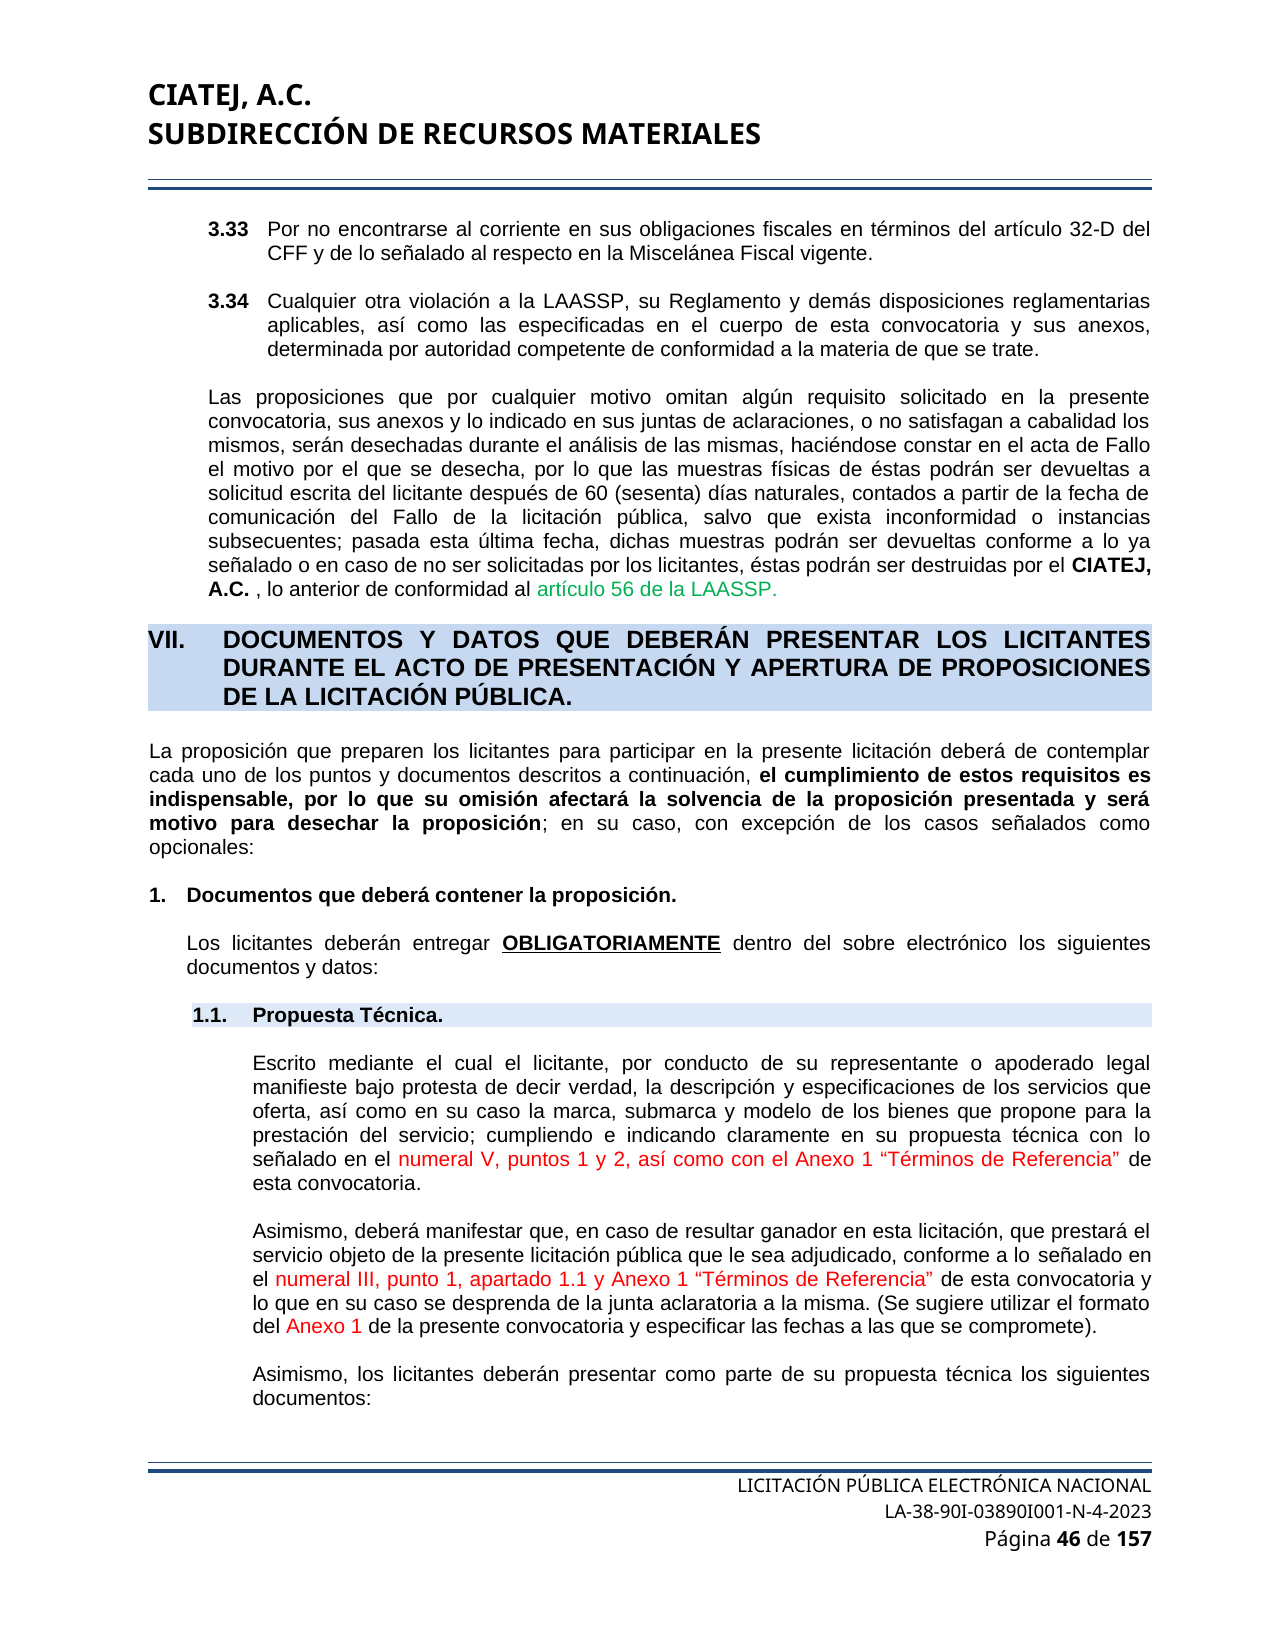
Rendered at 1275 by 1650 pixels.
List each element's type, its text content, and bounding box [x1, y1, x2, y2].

list Propuesta Técnica. [192, 1003, 1152, 1027]
list Por no encontrarse al corriente en sus obligaciones fiscales en términos del artículo 32-D del CFF y de lo señalado al respecto en la Miscelánea Fiscal vigente. [208, 217, 1152, 265]
list Las proposiciones que por cualquier motivo omitan algún requisito solicitado en la presente convocatoria, sus anexos y lo indicado en sus juntas de aclaraciones, o no satisfagan a cabalidad los mismos, serán desechadas durante el análisis de las mismas, haciéndose constar en el acta de Fallo el motivo por el que se desecha, por lo que las muestras físicas de éstas podrán ser devueltas a solicitud escrita del licitante después de 60 (sesenta) días naturales, contados a partir de la fecha de comunicación del Fallo de la licitación pública, salvo que exista inconformidad o instancias subsecuentes; pasada esta última fecha, dichas muestras podrán ser devueltas conforme a lo ya señalado o en caso de no ser solicitadas por los licitantes, éstas podrán ser destruidas por el CIATEJ, A.C. , lo anterior de conformidad al artículo 56 de la LAASSP. [208, 385, 1152, 601]
list Cualquier otra violación a la LAASSP, su Reglamento y demás disposiciones reglamentarias aplicables, así como las especificadas en el cuerpo de esta convocatoria y sus anexos, determinada por autoridad competente de conformidad a la materia de que se trate. [208, 289, 1152, 361]
list Documentos que deberá contener la proposición. [149, 883, 1152, 907]
list DOCUMENTOS Y DATOS QUE DEBERÁN PRESENTAR LOS LICITANTES DURANTE EL ACTO DE PRESENTACIÓN Y APERTURA DE PROPOSICIONES DE LA licitación pública. [148, 624, 1152, 711]
list Los licitantes deberán entregar OBLIGATORIAMENTE dentro del sobre electrónico los siguientes documentos y datos: [186, 931, 1152, 979]
list Asimismo, los licitantes deberán presentar como parte de su propuesta técnica los siguientes documentos: [252, 1362, 1152, 1410]
list Asimismo, deberá manifestar que, en caso de resultar ganador en esta licitación, que prestará el servicio objeto de la presente licitación pública que le sea adjudicado, conforme a lo señalado en el numeral III, punto 1, apartado 1.1 y Anexo 1 “Términos de Referencia” de esta convocatoria y lo que en su caso se desprenda de la junta aclaratoria a la misma. (Se sugiere utilizar el formato del Anexo 1 de la presente convocatoria y especificar las fechas a las que se compromete). [252, 1218, 1152, 1338]
text La proposición que preparen los licitantes para participar en la presente licitación deberá de contemplar cada uno de los puntos y documentos descritos a continuación, el cumplimiento de estos requisitos es indispensable, por lo que su omisión afectará la solvencia de la proposición presentada y será motivo para desechar la proposición; en su caso, con excepción de los casos señalados como opcionales: [149, 739, 1152, 859]
list Escrito mediante el cual el licitante, por conducto de su representante o apoderado legal manifieste bajo protesta de decir verdad, la descripción y especificaciones de los servicios que oferta, así como en su caso la marca, submarca y modelo de los bienes que propone para la prestación del servicio; cumpliendo e indicando claramente en su propuesta técnica con lo señalado en el numeral V, puntos 1 y 2, así como con el Anexo 1 “Términos de Referencia” de esta convocatoria. [252, 1051, 1152, 1194]
